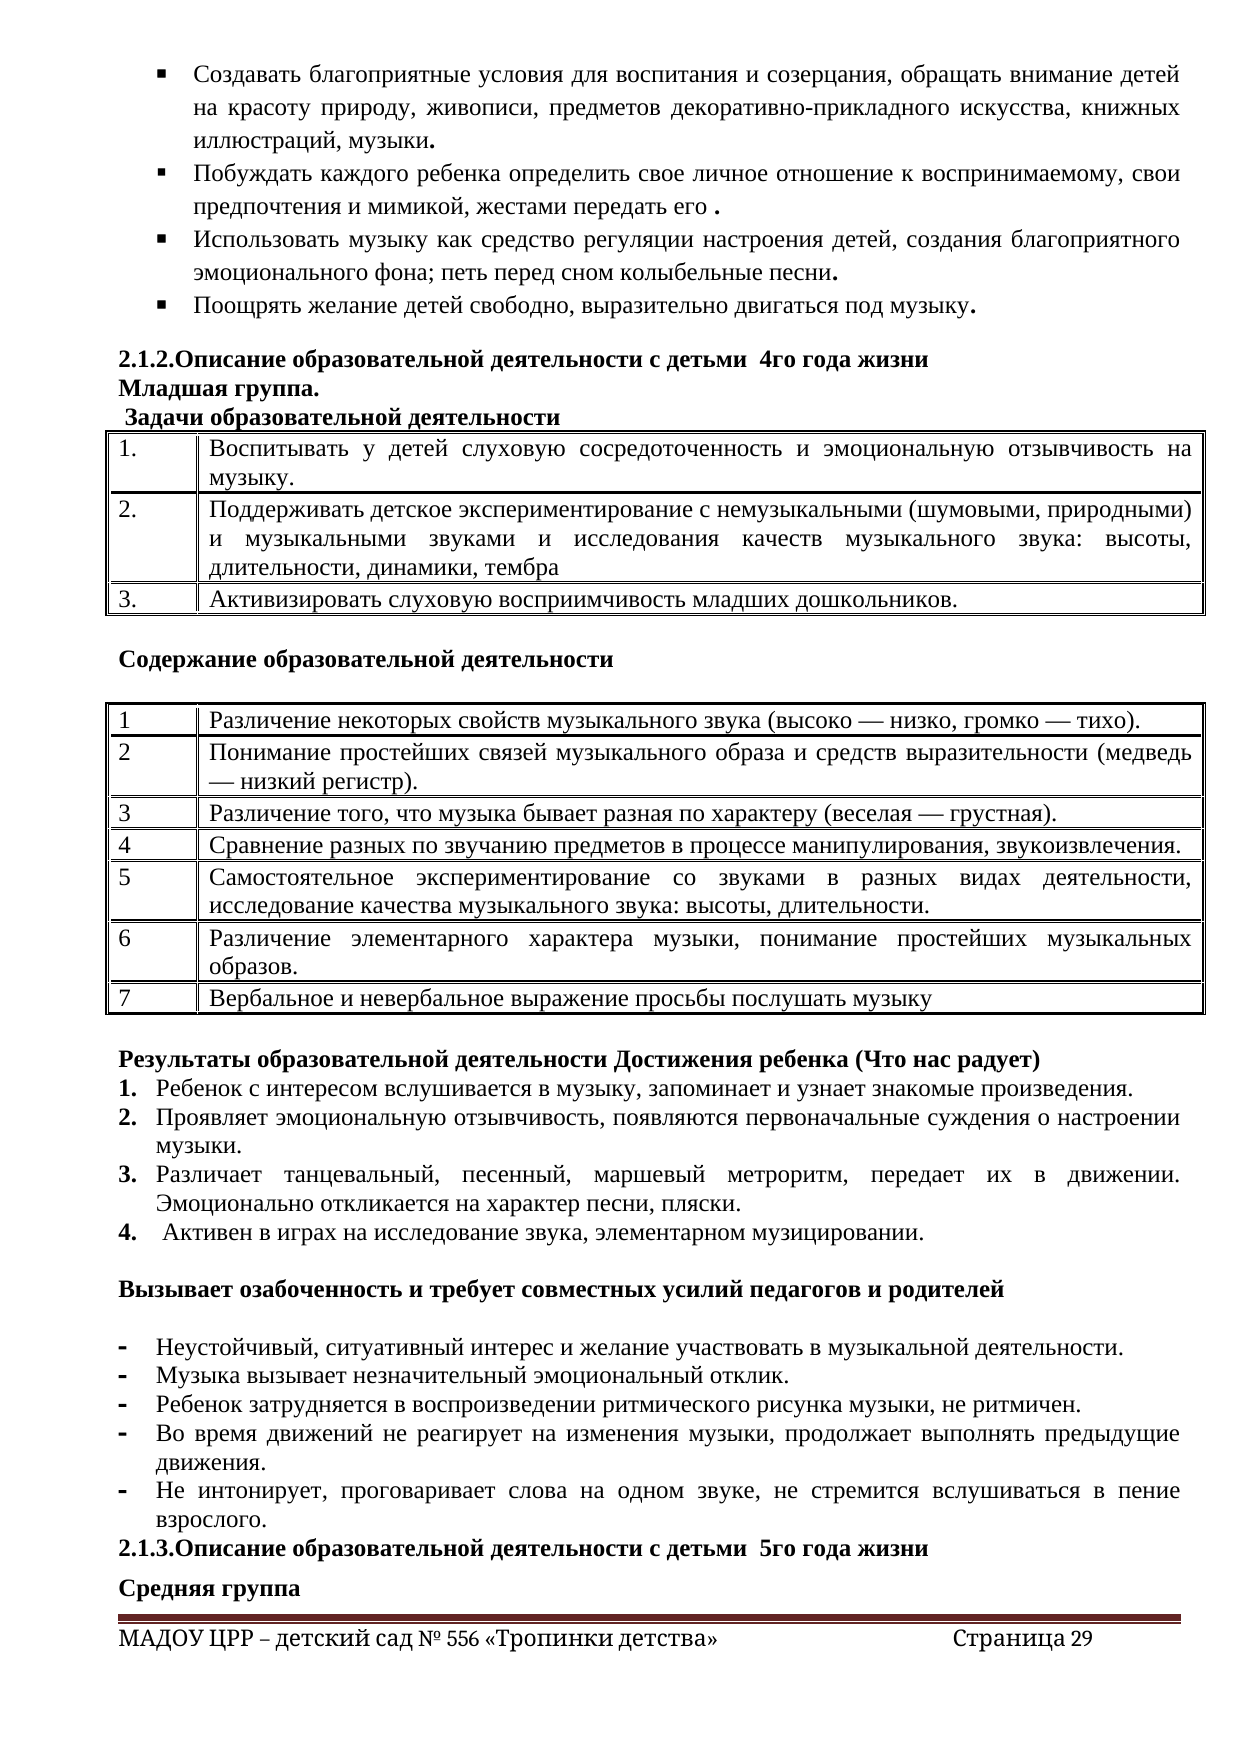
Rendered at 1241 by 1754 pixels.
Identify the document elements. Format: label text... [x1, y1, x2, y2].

list Ребенок с интересом вслушивается в музыку, запоминает и узнает знакомые произведения. [118, 1073, 1181, 1102]
table_header Воспитывать у детей слуховую сосредоточенность и эмоциональную отзывчивость на музыку. [198, 434, 1202, 491]
table_cell 5 [107, 859, 198, 919]
table_cell Поддерживать детское экспериментирование с немузыкальными (шумовыми, природными) и музыкальными звуками и исследования качеств музыкального звука: высоты, длительности, динамики, тембра [199, 491, 1202, 581]
list Ребенок затрудняется в воспроизведении ритмического рисунка музыки, не ритмичен. [118, 1389, 1181, 1418]
list Различает танцевальный, песенный, маршевый метроритм, передает их в движении. Эмоционально откликается на характер песни, пляски. [118, 1159, 1181, 1217]
table_header 1 [109, 705, 198, 734]
table_cell 3 [107, 795, 198, 827]
table_cell 4 [107, 827, 198, 859]
table_cell 3. [107, 581, 198, 612]
table_cell Активизировать слуховую восприимчивость младших дошкольников. [198, 581, 1204, 612]
table_cell 2. [109, 491, 196, 581]
list Использовать музыку как средство регуляции настроения детей, создания благоприятного эмоционального фона; петь перед сном колыбельные песни. [156, 224, 1181, 286]
list Во время движений не реагирует на изменения музыки, продолжает выполнять предыдущие движения. [118, 1418, 1181, 1475]
list Проявляет эмоциональную отзывчивость, появляются первоначальные суждения о настроении музыки. [118, 1102, 1181, 1159]
text Результаты образовательной деятельности Достижения ребенка (Что нас радует) [118, 1044, 1181, 1073]
text Средняя группа [118, 1573, 1181, 1602]
table_cell Сравнение разных по звучанию предметов в процессе манипулирования, звукоизвлечения. [198, 827, 1204, 859]
text Задачи образовательной деятельности [118, 402, 1181, 430]
table_cell Самостоятельное экспериментирование со звуками в разных видах деятельности, исследование качества музыкального звука: высоты, длительности. [198, 859, 1204, 919]
list Неустойчивый, ситуативный интерес и желание участвовать в музыкальной деятельности. [118, 1332, 1181, 1360]
table_header 1. [109, 434, 198, 491]
text Вызывает озабоченность и требует совместных усилий педагогов и родителей [118, 1274, 1181, 1303]
list Музыка вызывает незначительный эмоциональный отклик. [118, 1360, 1181, 1389]
table_cell 6 [109, 919, 196, 980]
list Побуждать каждого ребенка определить свое личное отношение к воспринимаемому, свои предпочтения и мимикой, жестами передать его . [156, 158, 1181, 220]
table_header Различение некоторых свойств музыкального звука (высоко — низко, громко — тихо). [198, 705, 1202, 734]
text Содержание образовательной деятельности [118, 644, 1181, 673]
table_cell Понимание простейших связей музыкального образа и средств выразительности (медведь — низкий регистр). [199, 734, 1202, 795]
table_cell 7 [109, 980, 198, 1012]
list Поощрять желание детей свободно, выразительно двигаться под музыку. [156, 290, 1181, 319]
text 2.1.3.Описание образовательной деятельности с детьми 5го года жизни [118, 1533, 1181, 1562]
text 2.1.2.Описание образовательной деятельности с детьми 4го года жизни [118, 344, 1181, 373]
table_cell 2 [109, 734, 196, 795]
table_cell Различение элементарного характера музыки, понимание простейших музыкальных образов. [199, 919, 1203, 980]
table_cell Различение того, что музыка бывает разная по характеру (веселая — грустная). [198, 795, 1204, 827]
list Не интонирует, проговаривает слова на одном звуке, не стремится вслушиваться в пение взрослого. [118, 1475, 1181, 1533]
list Создавать благоприятные условия для воспитания и созерцания, обращать внимание детей на красоту природу, живописи, предметов декоративно-прикладного искусства, книжных иллюстраций, музыки. [156, 59, 1181, 154]
list Активен в играх на исследование звука, элементарном музицировании. [118, 1217, 1181, 1245]
table_cell Вербальное и невербальное выражение просьбы послушать музыку [198, 980, 1203, 1012]
text Младшая группа. [118, 373, 1181, 402]
